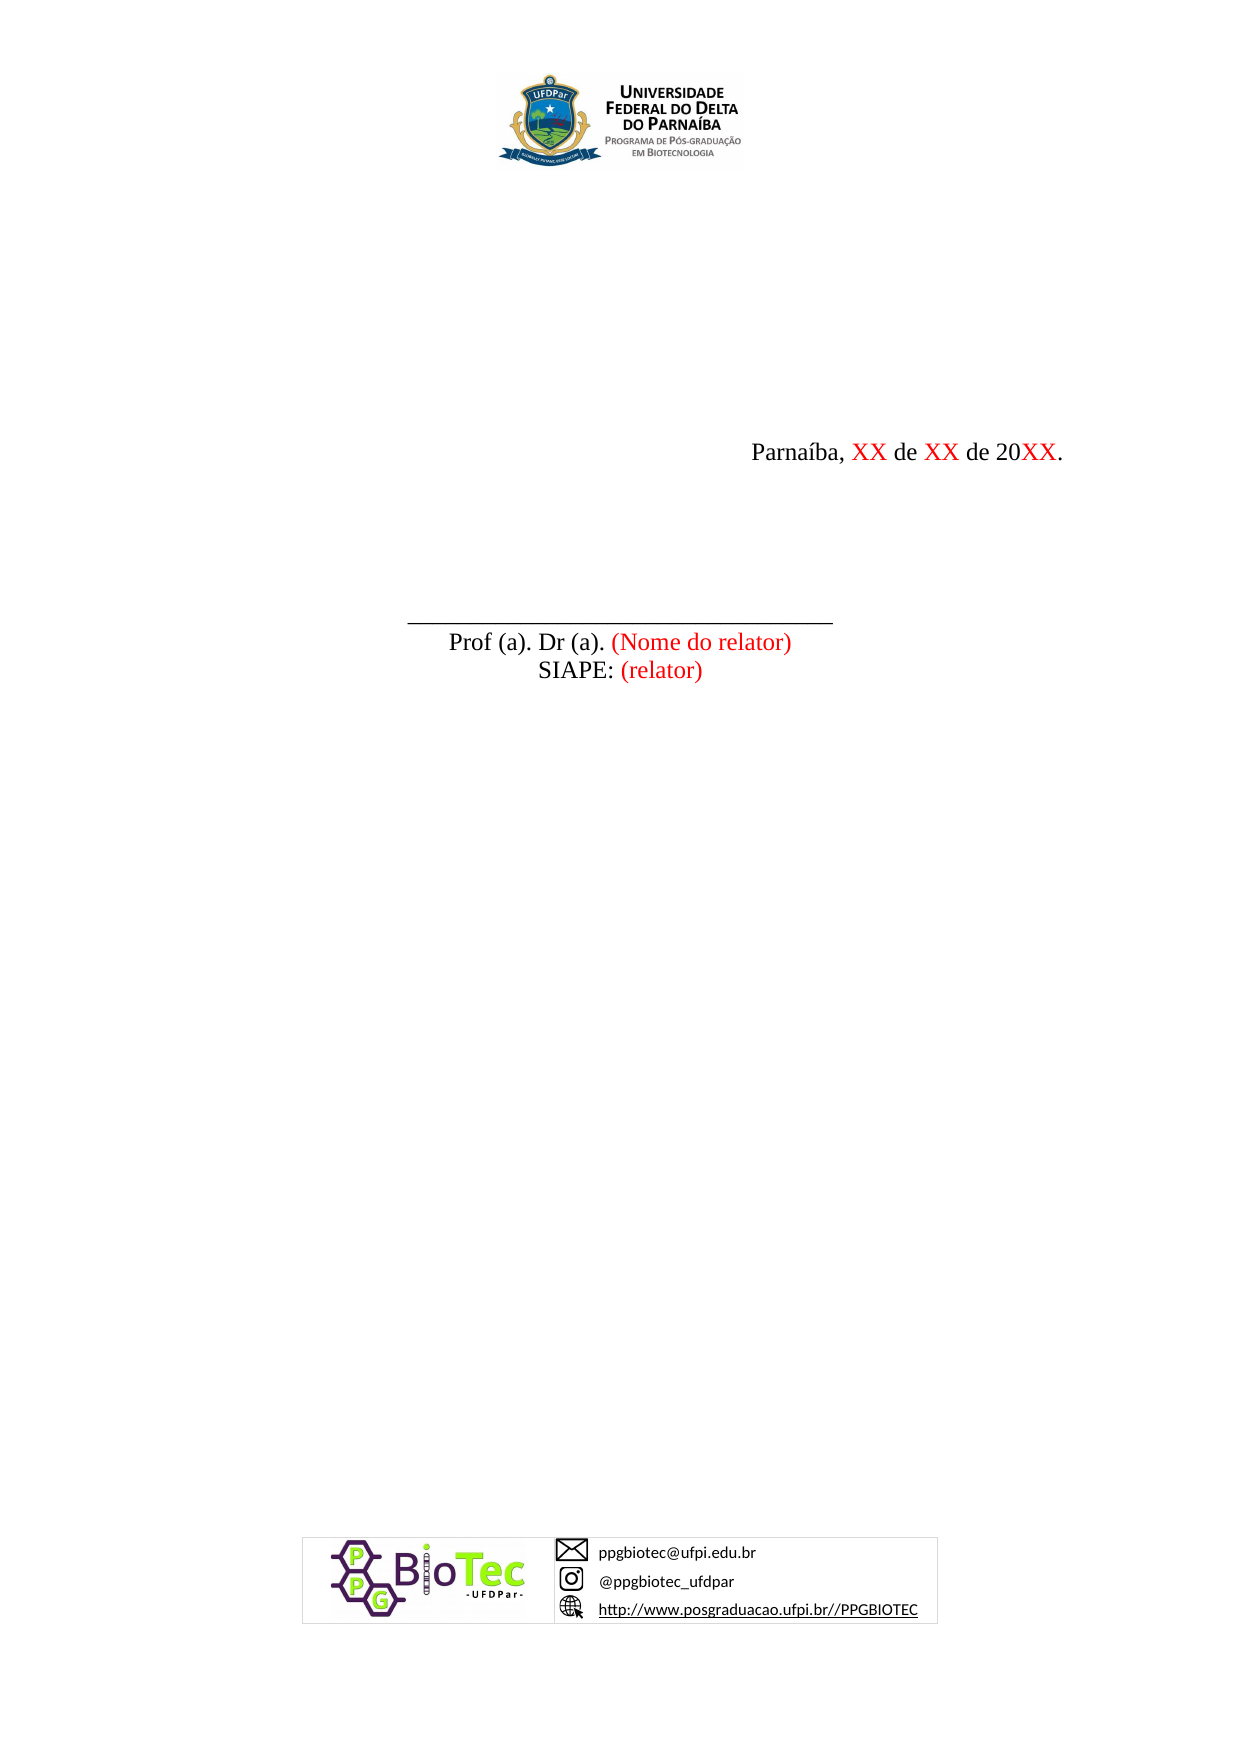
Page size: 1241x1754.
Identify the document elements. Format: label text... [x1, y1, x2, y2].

picture [555, 1538, 589, 1562]
picture [330, 1538, 526, 1618]
text __________________________________ [177, 598, 1063, 627]
picture [559, 1595, 584, 1619]
text Parnaíba, XX de XX de 20XX. [177, 437, 1063, 466]
text Prof (a). Dr (a). (Nome do relator) [177, 627, 1063, 656]
text SIAPE: (relator) [177, 656, 1063, 684]
picture [559, 1567, 584, 1591]
